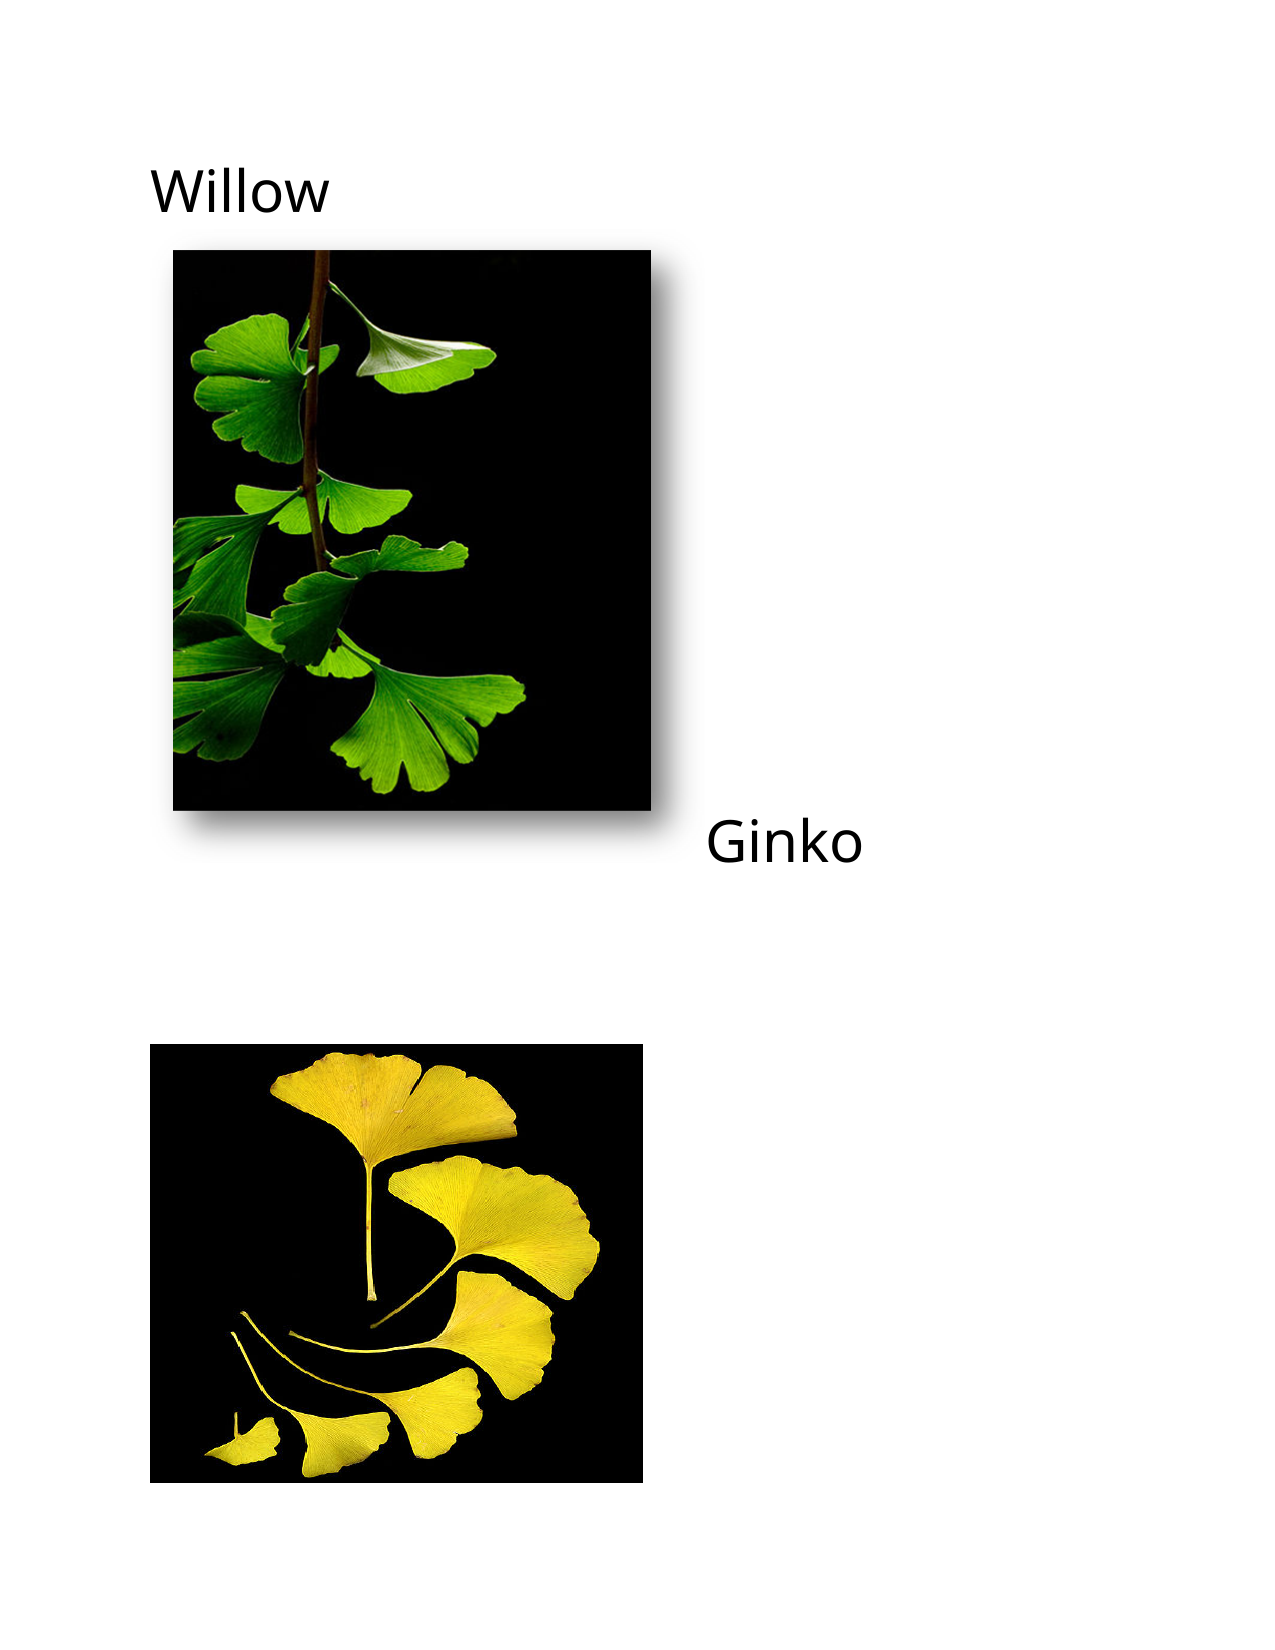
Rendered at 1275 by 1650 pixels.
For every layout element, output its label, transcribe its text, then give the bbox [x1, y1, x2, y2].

picture [150, 1044, 643, 1483]
picture [150, 229, 705, 863]
